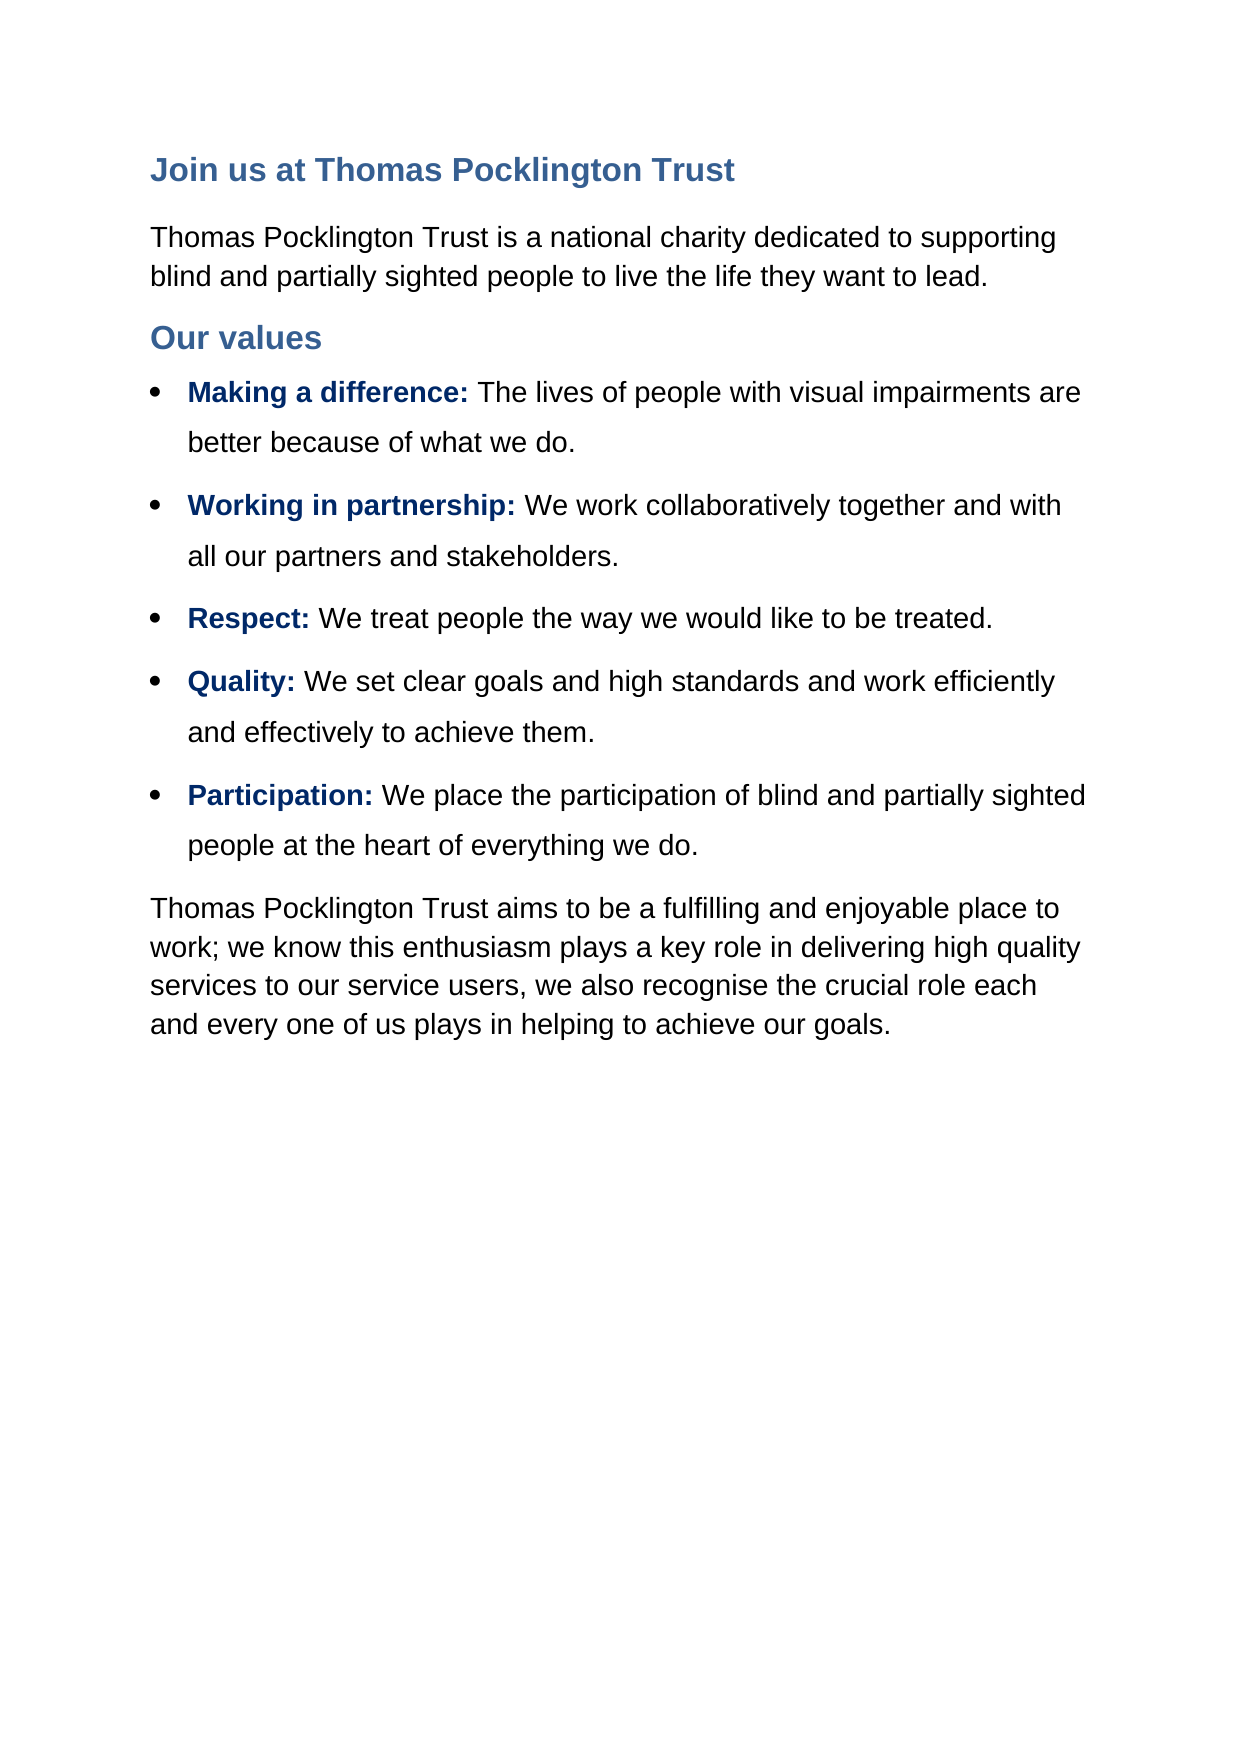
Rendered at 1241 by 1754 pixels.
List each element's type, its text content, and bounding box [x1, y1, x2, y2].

list Making a difference: The lives of people with visual impairments are better because of what we do. [150, 375, 1090, 459]
list Participation: We place the participation of blind and partially sighted people at the heart of everything we do. [150, 778, 1090, 862]
text Thomas Pocklington Trust is a national charity dedicated to supporting blind and partially sighted people to live the life they want to lead. [150, 220, 1090, 292]
list Respect: We treat people the way we would like to be treated. [150, 601, 1090, 635]
list Quality: We set clear goals and high standards and work efficiently and effectively to achieve them. [150, 664, 1090, 748]
list Working in partnership: We work collaboratively together and with all our partners and stakeholders. [150, 488, 1090, 572]
subtitle Join us at Thomas Pocklington Trust [150, 150, 1090, 188]
text Thomas Pocklington Trust aims to be a fulfilling and enjoyable place to work; we know this enthusiasm plays a key role in delivering high quality services to our service users, we also recognise the crucial role each and every one of us plays in helping to achieve our goals. [150, 891, 1090, 1040]
subtitle Our values [150, 318, 1090, 356]
